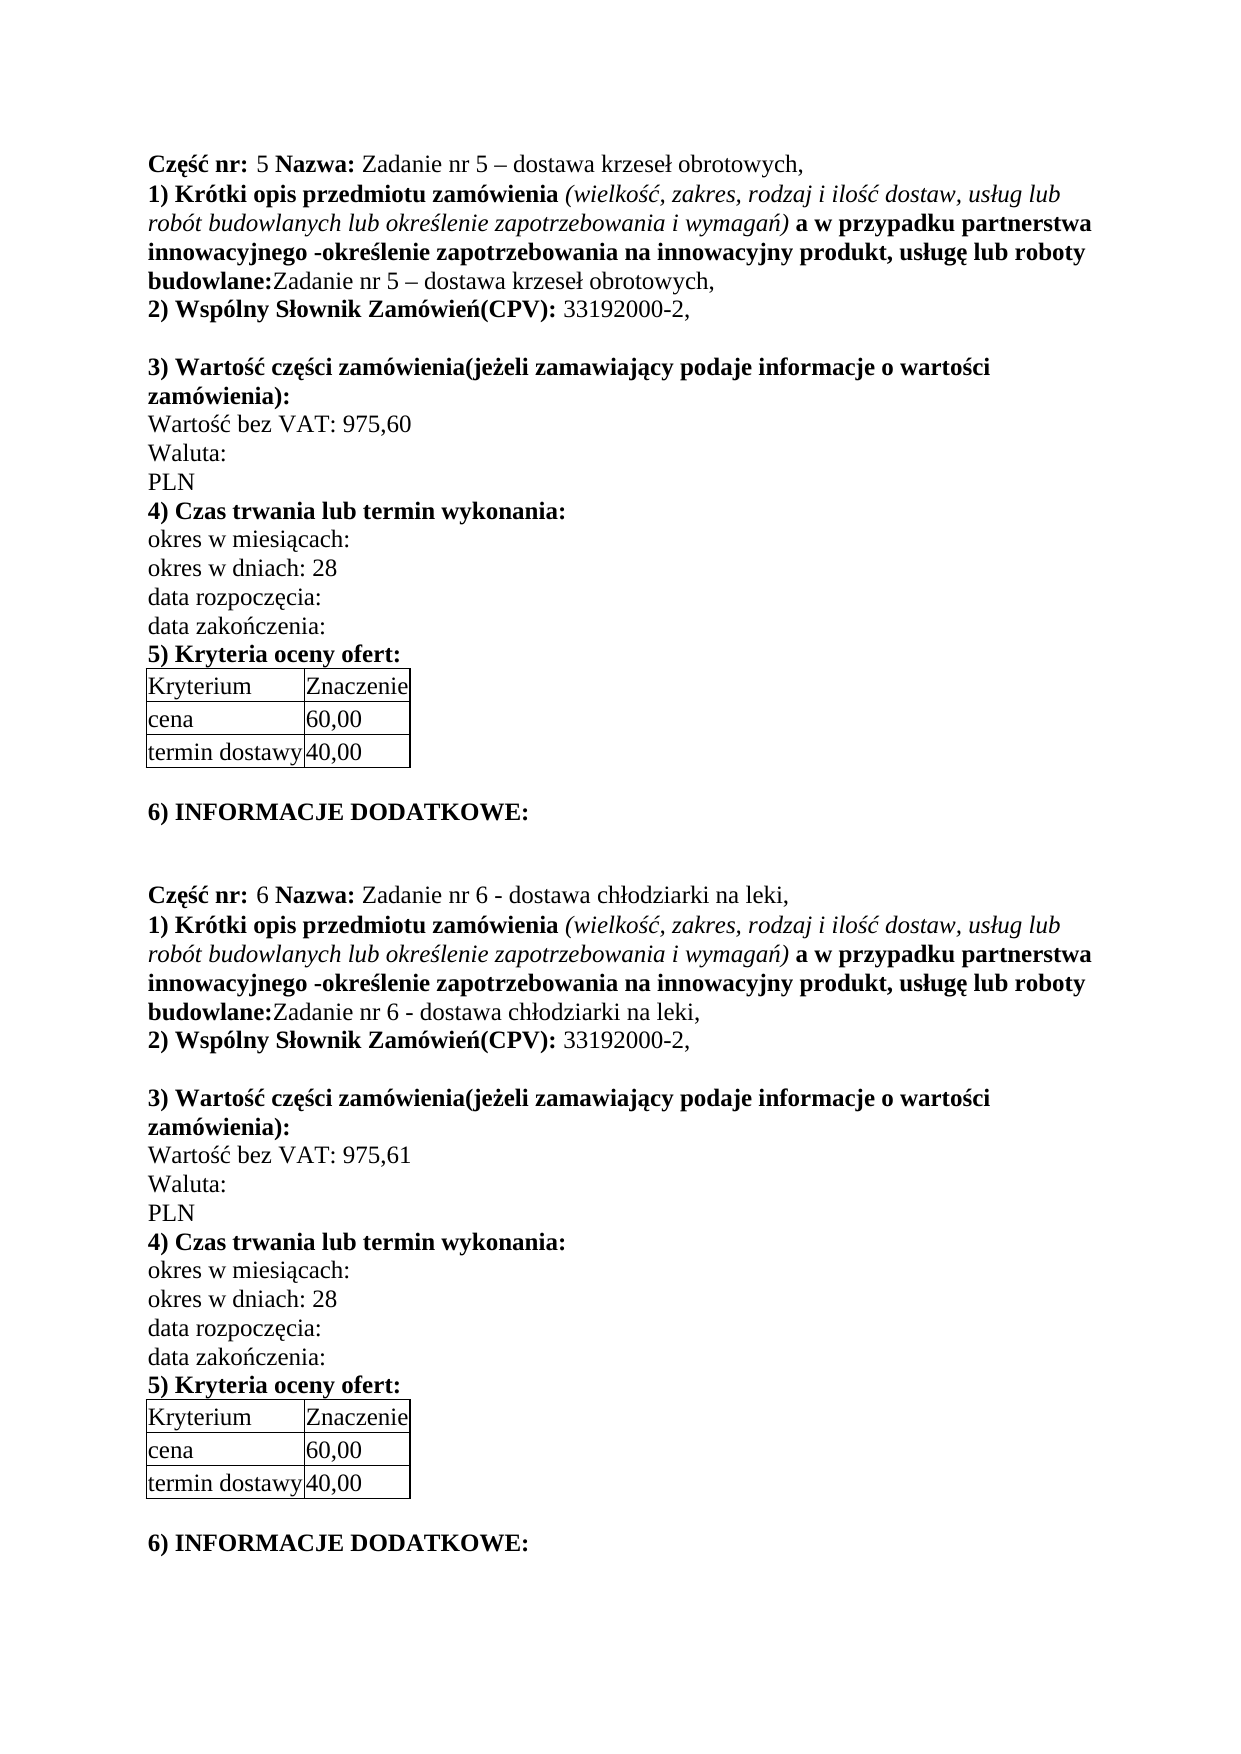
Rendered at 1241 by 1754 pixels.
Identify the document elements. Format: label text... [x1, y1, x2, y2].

table_header Znaczenie [305, 1400, 409, 1432]
table_cell cena [147, 702, 304, 734]
table_header Znaczenie [305, 669, 409, 701]
table_cell 40,00 [305, 1466, 409, 1498]
table_cell cena [147, 1433, 304, 1465]
table_header Kryterium [147, 669, 304, 701]
table_cell termin dostawy [147, 735, 304, 767]
table_cell 60,00 [305, 702, 409, 734]
table_header Nazwa: [273, 148, 360, 179]
table_cell 60,00 [305, 1433, 409, 1465]
text 1) Krótki opis przedmiotu zamówienia (wielkość, zakres, rodzaj i ilość dostaw, usług lub robót budowlanych lub określenie zapotrzebowania i wymagań) a w przypadku partnerstwa innowacyjnego -określenie zapotrzebowania na innowacyjny produkt, usługę lub roboty budowlane:Zadanie nr 6 - dostawa chłodziarki na leki, 2) Wspólny Słownik Zamówień(CPV): 33192000-2, 3) Wartość części zamówienia(jeżeli zamawiający podaje informacje o wartości zamówienia): Wartość bez VAT: 975,61 Waluta: PLN 4) Czas trwania lub termin wykonania: okres w miesiącach: okres w dniach: 28 data rozpoczęcia: data zakończenia: 5) Kryteria oceny ofert: [148, 910, 1093, 1399]
table_header Zadanie nr 5 – dostawa krzeseł obrotowych, [360, 148, 810, 179]
table_header Kryterium [147, 1400, 304, 1432]
table_header Nazwa: [273, 879, 360, 910]
table_header 5 [255, 148, 273, 179]
table_header Część nr: [146, 879, 254, 910]
table_cell termin dostawy [147, 1466, 304, 1498]
table_header 6 [255, 879, 273, 910]
table_header Część nr: [146, 148, 254, 179]
text 1) Krótki opis przedmiotu zamówienia (wielkość, zakres, rodzaj i ilość dostaw, usług lub robót budowlanych lub określenie zapotrzebowania i wymagań) a w przypadku partnerstwa innowacyjnego -określenie zapotrzebowania na innowacyjny produkt, usługę lub roboty budowlane:Zadanie nr 5 – dostawa krzeseł obrotowych, 2) Wspólny Słownik Zamówień(CPV): 33192000-2, 3) Wartość części zamówienia(jeżeli zamawiający podaje informacje o wartości zamówienia): Wartość bez VAT: 975,60 Waluta: PLN 4) Czas trwania lub termin wykonania: okres w miesiącach: okres w dniach: 28 data rozpoczęcia: data zakończenia: 5) Kryteria oceny ofert: [148, 179, 1093, 668]
text 6) INFORMACJE DODATKOWE: [148, 768, 1093, 853]
text 6) INFORMACJE DODATKOWE: [148, 1499, 1093, 1584]
table_header Zadanie nr 6 - dostawa chłodziarki na leki, [360, 879, 796, 910]
table_cell 40,00 [305, 735, 409, 767]
